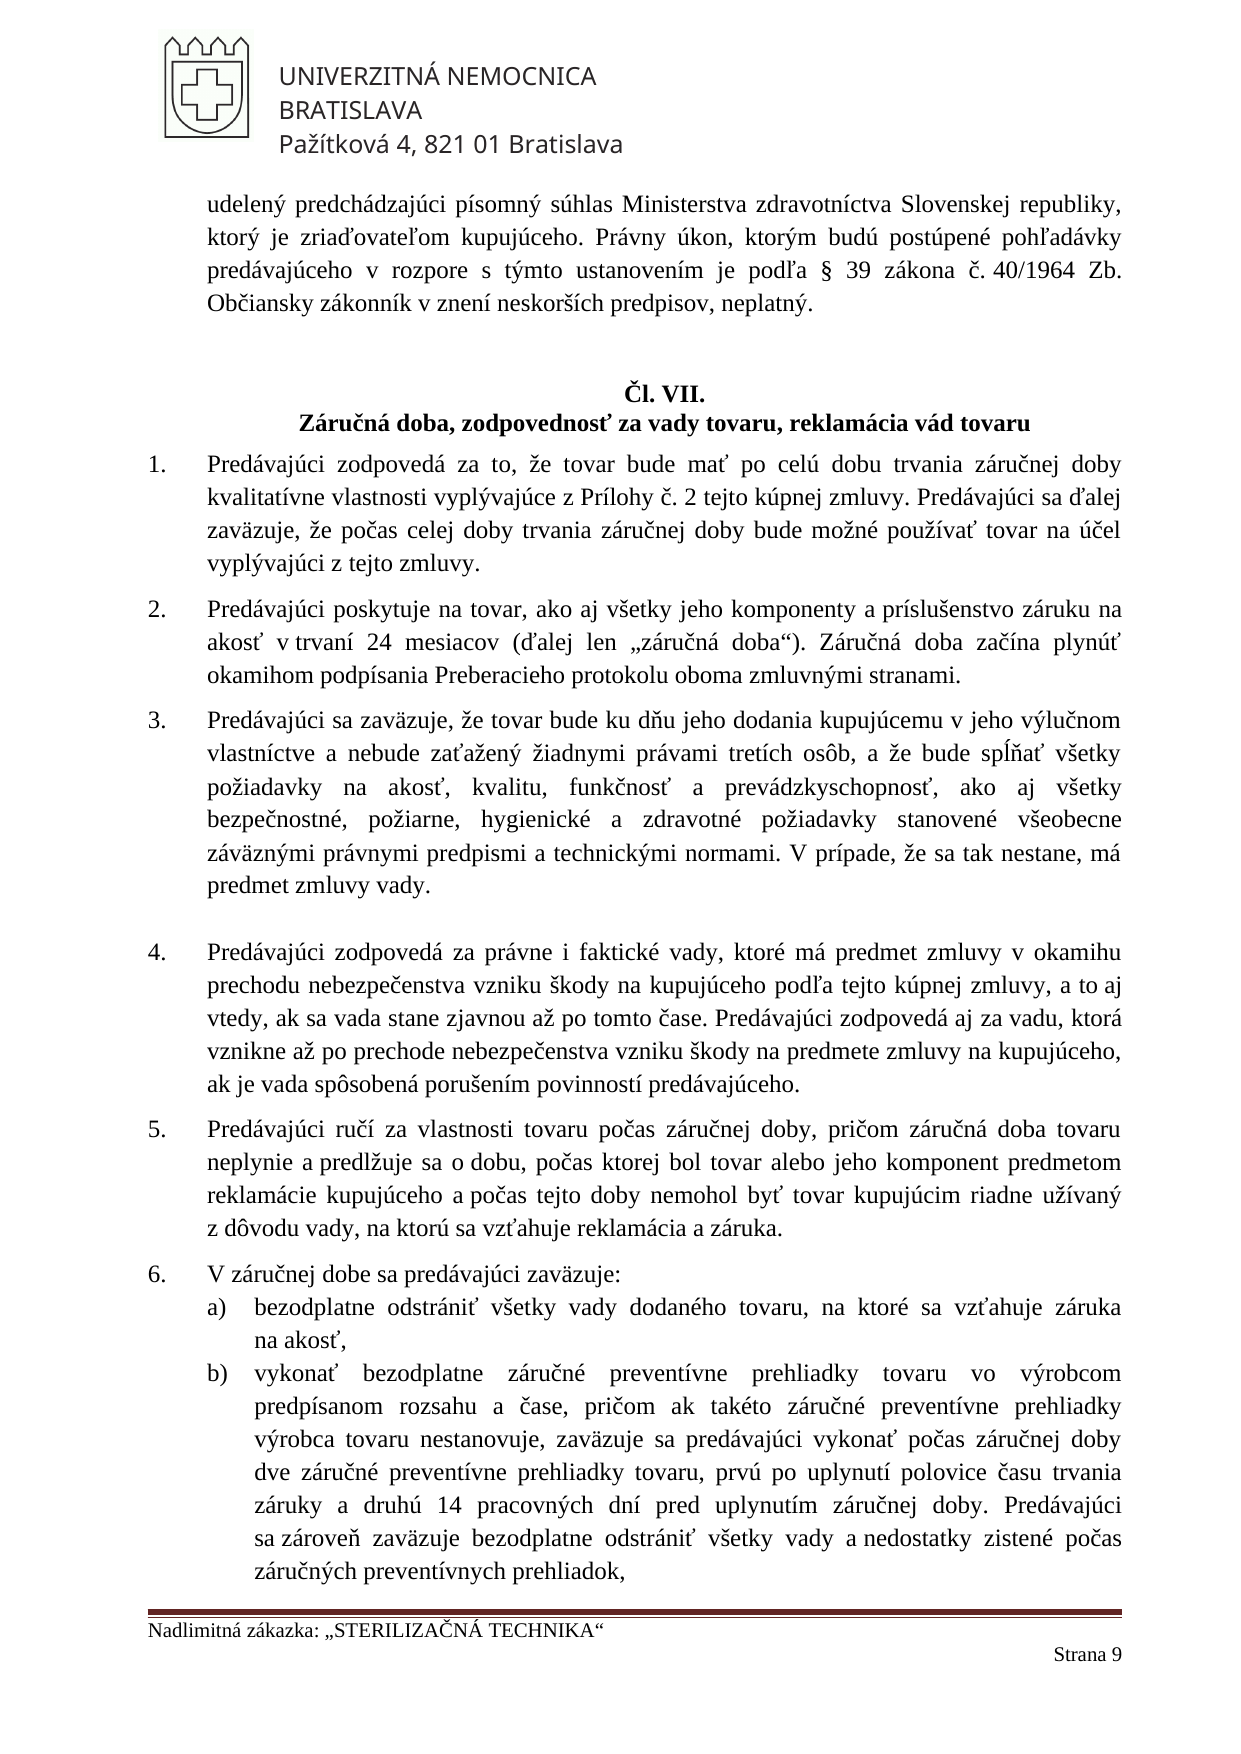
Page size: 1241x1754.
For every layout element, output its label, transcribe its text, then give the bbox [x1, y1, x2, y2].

list Predávajúci poskytuje na tovar, ako aj všetky jeho komponenty a príslušenstvo záruku na akosť v trvaní 24 mesiacov (ďalej len „záručná doba“). Záručná doba začína plynúť okamihom podpísania Preberacieho protokolu oboma zmluvnými stranami. [148, 594, 1122, 689]
picture [158, 29, 254, 142]
list Predávajúci zodpovedá za právne i faktické vady, ktoré má predmet zmluvy v okamihu prechodu nebezpečenstva vzniku škody na kupujúceho podľa tejto kúpnej zmluvy, a to aj vtedy, ak sa vada stane zjavnou až po tomto čase. Predávajúci zodpovedá aj za vadu, ktorá vznikne až po prechode nebezpečenstva vzniku škody na predmete zmluvy na kupujúceho, ak je vada spôsobená porušením povinností predávajúceho. [148, 937, 1122, 1097]
list V záručnej dobe sa predávajúci zaväzuje: [148, 1259, 1122, 1288]
list bezodplatne odstrániť všetky vady dodaného tovaru, na ktoré sa vzťahuje záruka na akosť, [207, 1292, 1122, 1354]
text Čl. VII. [207, 379, 1122, 408]
list Predávajúci sa zaväzuje, že tovar bude ku dňu jeho dodania kupujúcemu v jeho výlučnom vlastníctve a nebude zaťažený žiadnymi právami tretích osôb, a že bude spĺňať všetky požiadavky na akosť, kvalitu, funkčnosť a prevádzkyschopnosť, ako aj všetky bezpečnostné, požiarne, hygienické a zdravotné požiadavky stanovené všeobecne záväznými právnymi predpismi a technickými normami. V prípade, že sa tak nestane, má predmet zmluvy vady. [148, 706, 1122, 899]
list vykonať bezodplatne záručné preventívne prehliadky tovaru vo výrobcom predpísanom rozsahu a čase, pričom ak takéto záručné preventívne prehliadky výrobca tovaru nestanovuje, zaväzuje sa predávajúci vykonať počas záručnej doby dve záručné preventívne prehliadky tovaru, prvú po uplynutí polovice času trvania záruky a druhú 14 pracovných dní pred uplynutím záručnej doby. Predávajúci sa zároveň zaväzuje bezodplatne odstrániť všetky vady a nedostatky zistené počas záručných preventívnych prehliadok, [207, 1358, 1122, 1585]
list Predávajúci ručí za vlastnosti tovaru počas záručnej doby, pričom záručná doba tovaru neplynie a predlžuje sa o dobu, počas ktorej bol tovar alebo jeho komponent predmetom reklamácie kupujúceho a počas tejto doby nemohol byť tovar kupujúcim riadne užívaný z dôvodu vady, na ktorú sa vzťahuje reklamácia a záruka. [148, 1114, 1122, 1242]
list Predávajúci zodpovedá za to, že tovar bude mať po celú dobu trvania záručnej doby kvalitatívne vlastnosti vyplývajúce z Prílohy č. 2 tejto kúpnej zmluvy. Predávajúci sa ďalej zaväzuje, že počas celej doby trvania záručnej doby bude možné používať tovar na účel vyplývajúci z tejto zmluvy. [148, 449, 1122, 577]
text Záručná doba, zodpovednosť za vady tovaru, reklamácia vád tovaru [207, 408, 1122, 437]
